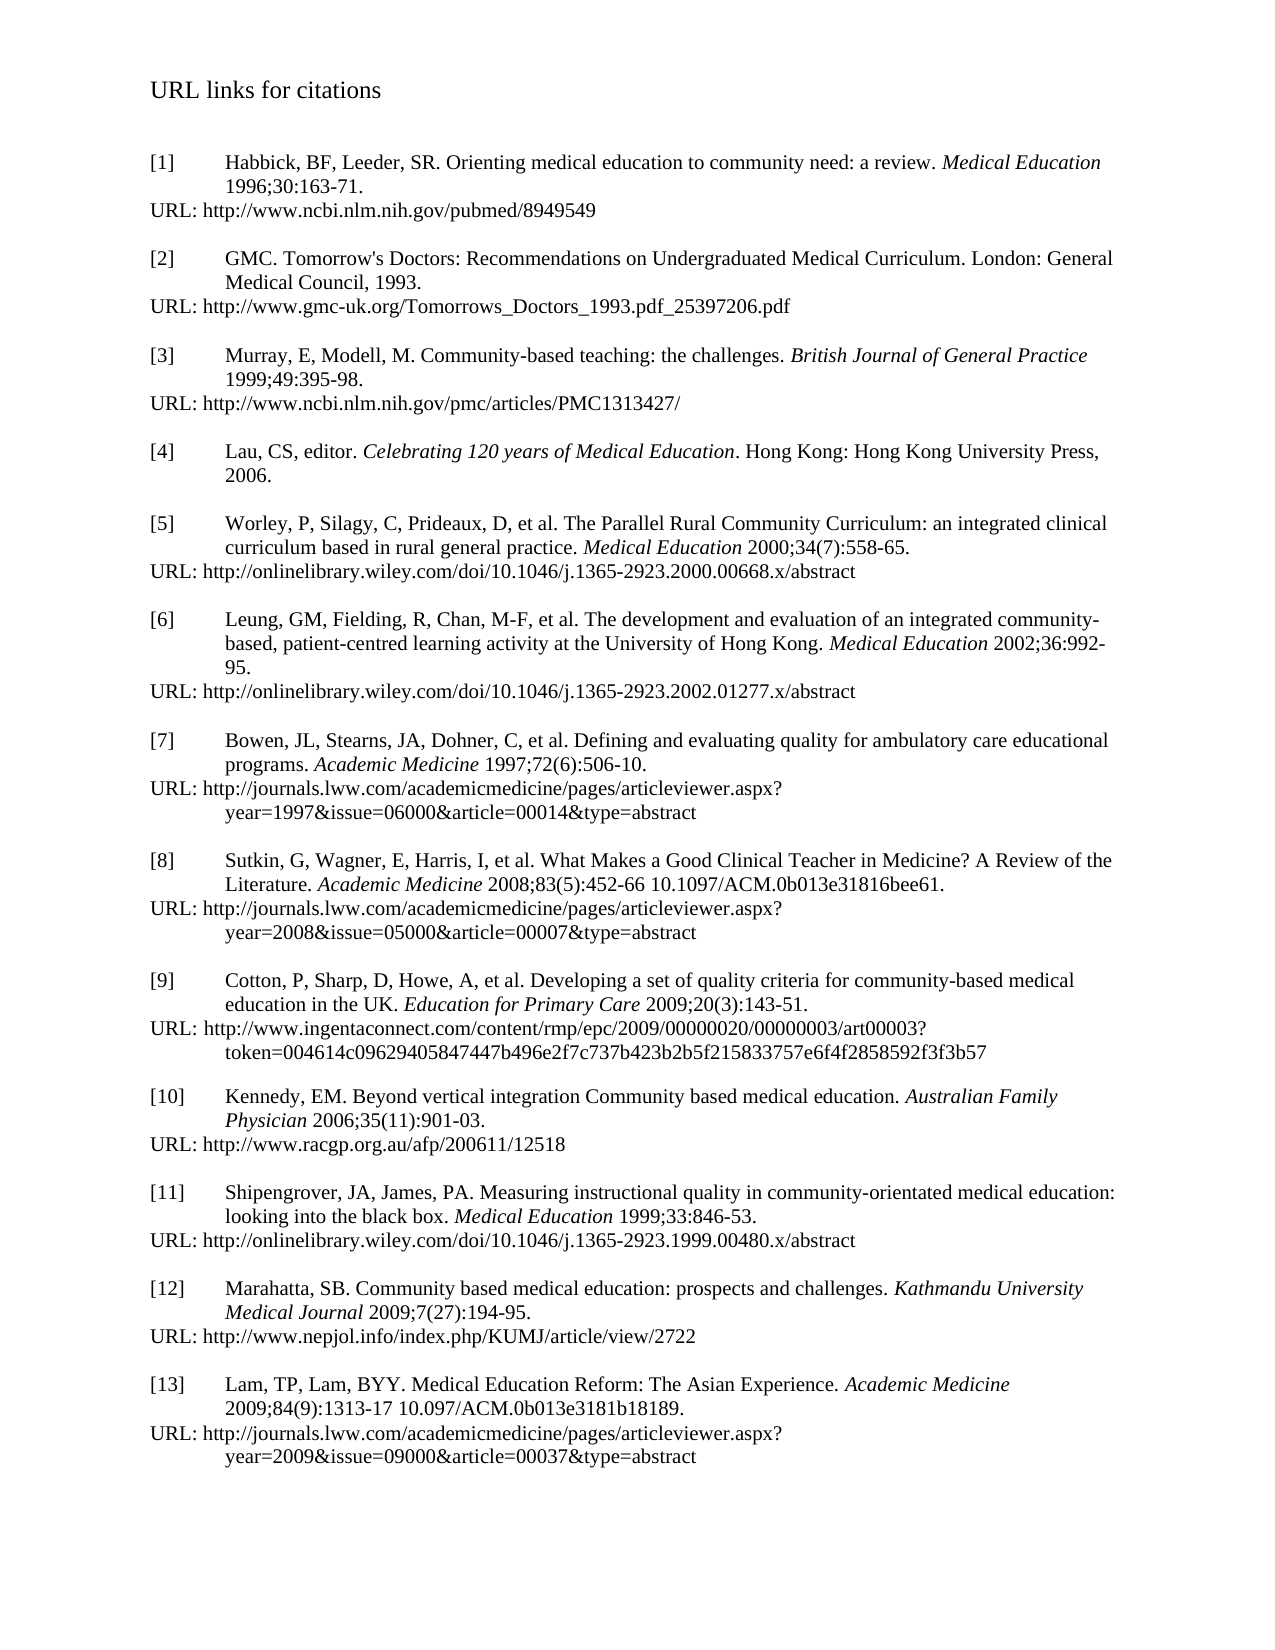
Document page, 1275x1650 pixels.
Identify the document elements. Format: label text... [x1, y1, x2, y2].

text URL: http://onlinelibrary.wiley.com/doi/10.1046/j.1365-2923.1999.00480.x/abstract [150, 1228, 1125, 1252]
text [8] Sutkin, G, Wagner, E, Harris, I, et al. What Makes a Good Clinical Teacher in Medicine? A Review of the Literature. Academic Medicine 2008;83(5):452-66 10.1097/ACM.0b013e31816bee61. [150, 848, 1125, 896]
text URL: http://journals.lww.com/academicmedicine/pages/articleviewer.aspx?year=2009&issue=09000&article=00037&type=abstract [150, 1420, 1125, 1468]
text URL: http://www.nepjol.info/index.php/KUMJ/article/view/2722 [150, 1324, 1125, 1348]
text URL: http://www.ncbi.nlm.nih.gov/pmc/articles/PMC1313427/ [150, 391, 1125, 415]
text URL: http://www.ingentaconnect.com/content/rmp/epc/2009/00000020/00000003/art00003?token=004614c09629405847447b496e2f7c737b423b2b5f215833757e6f4f2858592f3f3b57 [150, 1016, 1125, 1064]
text URL: http://www.racgp.org.au/afp/200611/12518 [150, 1132, 1125, 1156]
text [12] Marahatta, SB. Community based medical education: prospects and challenges. Kathmandu University Medical Journal 2009;7(27):194-95. [150, 1276, 1125, 1324]
text URL: http://onlinelibrary.wiley.com/doi/10.1046/j.1365-2923.2000.00668.x/abstract [150, 559, 1125, 583]
text URL: http://journals.lww.com/academicmedicine/pages/articleviewer.aspx?year=1997&issue=06000&article=00014&type=abstract [150, 776, 1125, 824]
text [5] Worley, P, Silagy, C, Prideaux, D, et al. The Parallel Rural Community Curriculum: an integrated clinical curriculum based in rural general practice. Medical Education 2000;34(7):558-65. [150, 511, 1125, 559]
text [1] Habbick, BF, Leeder, SR. Orienting medical education to community need: a review. Medical Education 1996;30:163-71. [150, 150, 1125, 198]
text [4] Lau, CS, editor. Celebrating 120 years of Medical Education. Hong Kong: Hong Kong University Press, 2006. [150, 439, 1125, 487]
text [9] Cotton, P, Sharp, D, Howe, A, et al. Developing a set of quality criteria for community-based medical education in the UK. Education for Primary Care 2009;20(3):143-51. [150, 968, 1125, 1016]
text [2] GMC. Tomorrow's Doctors: Recommendations on Undergraduated Medical Curriculum. London: General Medical Council, 1993. [150, 246, 1125, 294]
text URL: http://www.ncbi.nlm.nih.gov/pubmed/8949549 [150, 198, 1125, 222]
text [13] Lam, TP, Lam, BYY. Medical Education Reform: The Asian Experience. Academic Medicine 2009;84(9):1313-17 10.097/ACM.0b013e3181b18189. [150, 1372, 1125, 1420]
text URL: http://onlinelibrary.wiley.com/doi/10.1046/j.1365-2923.2002.01277.x/abstract [150, 679, 1125, 703]
text [6] Leung, GM, Fielding, R, Chan, M-F, et al. The development and evaluation of an integrated community-based, patient-centred learning activity at the University of Hong Kong. Medical Education 2002;36:992-95. [150, 607, 1125, 679]
text [11] Shipengrover, JA, James, PA. Measuring instructional quality in community-orientated medical education: looking into the black box. Medical Education 1999;33:846-53. [150, 1180, 1125, 1228]
text URL: http://www.gmc-uk.org/Tomorrows_Doctors_1993.pdf_25397206.pdf [150, 294, 1125, 318]
text [7] Bowen, JL, Stearns, JA, Dohner, C, et al. Defining and evaluating quality for ambulatory care educational programs. Academic Medicine 1997;72(6):506-10. [150, 727, 1125, 776]
text URL: http://journals.lww.com/academicmedicine/pages/articleviewer.aspx?year=2008&issue=05000&article=00007&type=abstract [150, 896, 1125, 944]
text [10] Kennedy, EM. Beyond vertical integration Community based medical education. Australian Family Physician 2006;35(11):901-03. [150, 1083, 1125, 1132]
text [3] Murray, E, Modell, M. Community-based teaching: the challenges. British Journal of General Practice 1999;49:395-98. [150, 342, 1125, 391]
